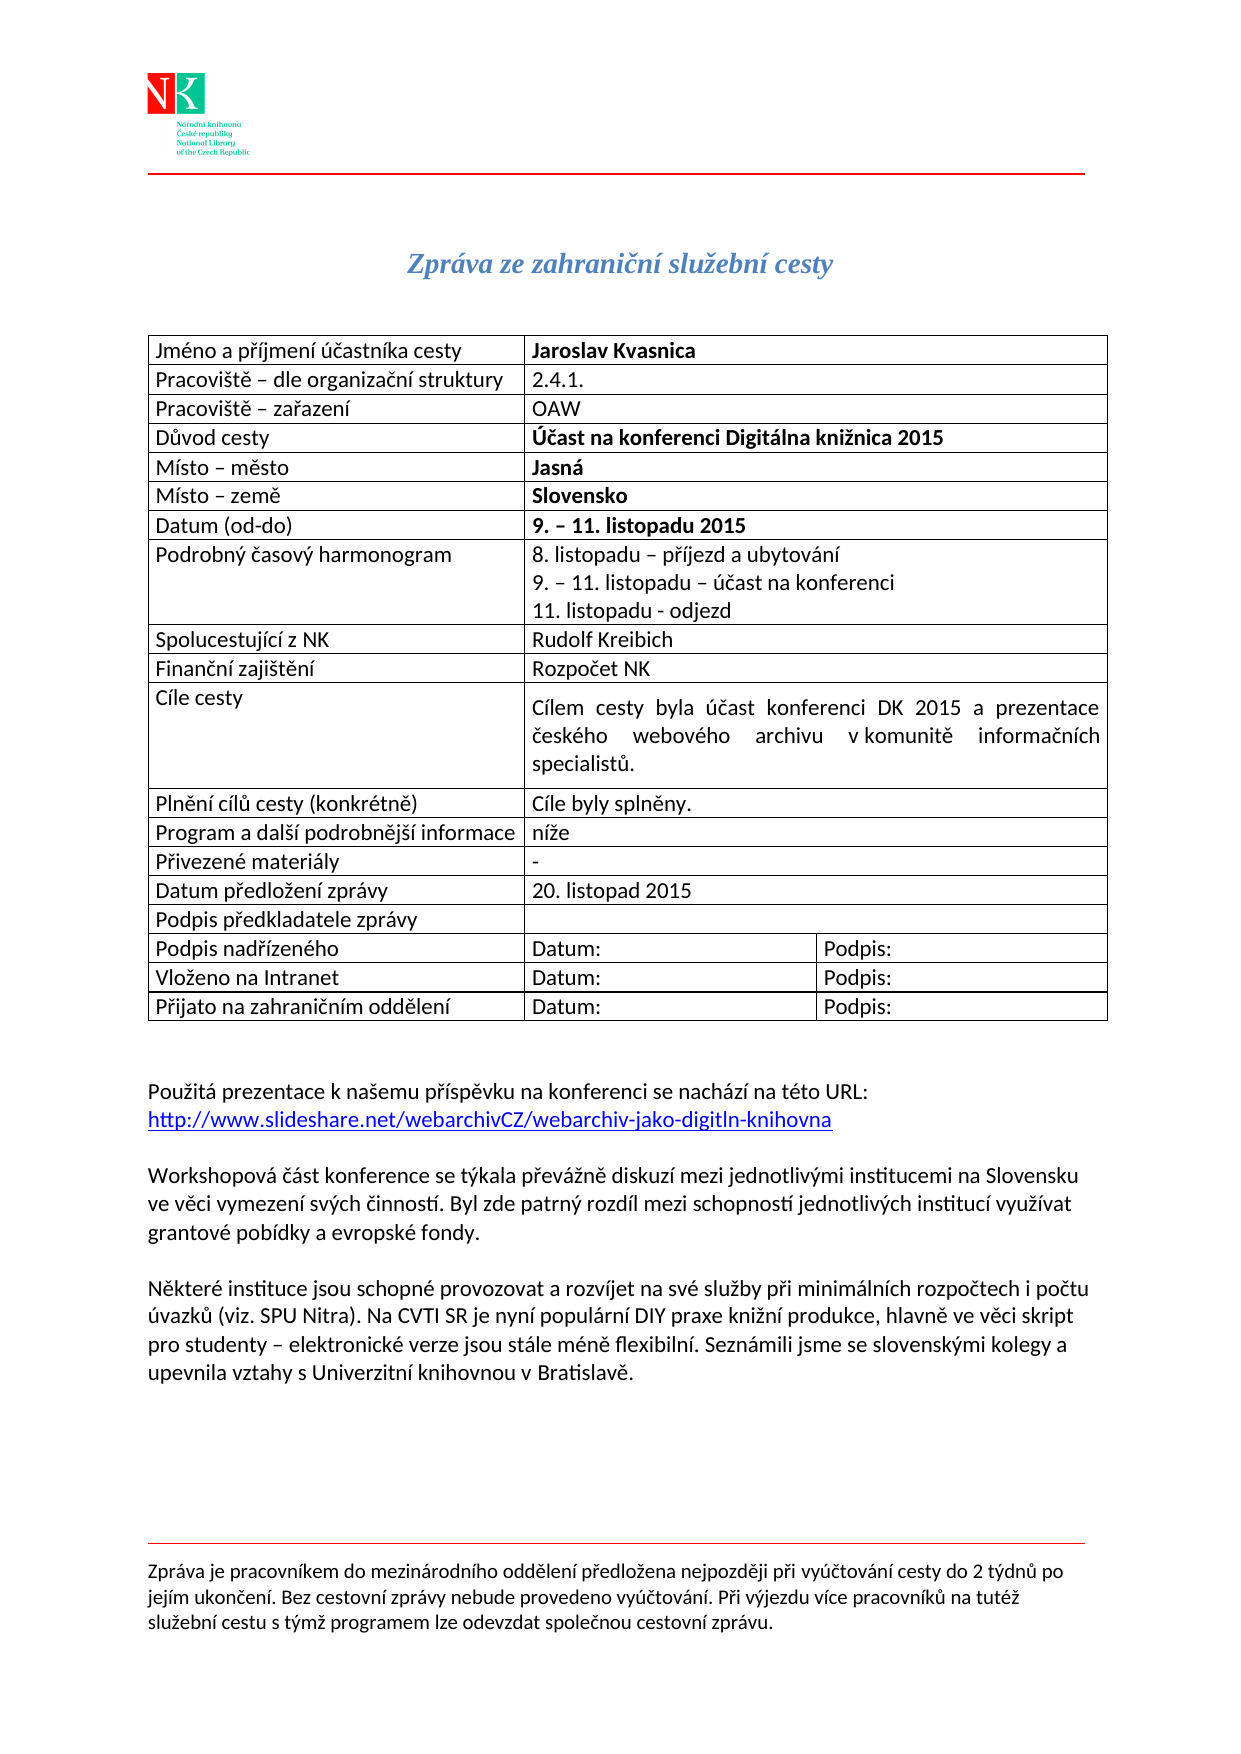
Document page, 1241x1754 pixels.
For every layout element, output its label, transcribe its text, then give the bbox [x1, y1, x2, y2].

table_cell Plnění cílů cesty (konkrétně) [149, 789, 524, 817]
table_cell [525, 905, 1107, 933]
table_cell Vloženo na Intranet [149, 963, 524, 991]
table_cell 2.4.1. [525, 365, 1107, 393]
table_header Jméno a příjmení účastníka cesty [149, 336, 524, 364]
table_cell Pracoviště – zařazení [149, 395, 524, 422]
table_cell Podrobný časový harmonogram [149, 540, 524, 624]
table_header Jaroslav Kvasnica [525, 336, 1107, 364]
table_cell Datum: [525, 993, 816, 1020]
text Některé instituce jsou schopné provozovat a rozvíjet na své služby při minimálních rozpočtech i počtu úvazků (viz. SPU Nitra). Na CVTI SR je nyní populární DIY praxe knižní produkce, hlavně ve věci skript pro studenty – elektronické verze jsou stále méně flexibilní. Seznámili jsme se slovenskými kolegy a upevnila vztahy s Univerzitní knihovnou v Bratislavě. [148, 1274, 1093, 1386]
table_cell Důvod cesty [149, 424, 524, 452]
table_cell Spolucestující z NK [149, 625, 524, 653]
table_cell Přijato na zahraničním oddělení [149, 993, 524, 1020]
table_cell Podpis předkladatele zprávy [149, 905, 524, 933]
table_cell Cíle cesty [149, 683, 524, 788]
table_cell Účast na konferenci Digitálna knižnica 2015 [525, 424, 1107, 452]
table_cell Datum: [525, 934, 816, 962]
title Zpráva ze zahraniční služební cesty [148, 246, 1093, 279]
table_cell níže [525, 818, 1107, 846]
table_cell 9. – 11. listopadu 2015 [525, 511, 1107, 539]
table_cell Datum: [525, 963, 816, 991]
table_cell Datum předložení zprávy [149, 876, 524, 904]
picture [147, 73, 250, 156]
table_cell 20. listopad 2015 [525, 876, 1107, 904]
text Workshopová část konference se týkala převážně diskuzí mezi jednotlivými institucemi na Slovensku ve věci vymezení svých činností. Byl zde patrný rozdíl mezi schopností jednotlivých institucí využívat grantové pobídky a evropské fondy. [148, 1162, 1093, 1246]
table_cell Cíle byly splněny. [525, 789, 1107, 817]
table_cell Cílem cesty byla účast konferenci DK 2015 a prezentace českého webového archivu v komunitě informačních specialistů. [525, 683, 1107, 788]
table_cell Přivezené materiály [149, 847, 524, 875]
table_cell Rudolf Kreibich [525, 625, 1107, 653]
table_cell Jasná [525, 453, 1107, 481]
table_cell Pracoviště – dle organizační struktury [149, 365, 524, 393]
table_cell Program a další podrobnější informace [149, 818, 524, 846]
table_cell Datum (od-do) [149, 511, 524, 539]
table_cell Podpis: [817, 934, 1107, 962]
table_cell Rozpočet NK [525, 654, 1107, 682]
table_cell Finanční zajištění [149, 654, 524, 682]
table_cell Místo – město [149, 453, 524, 481]
table_cell - [525, 847, 1107, 875]
table_cell Podpis: [817, 963, 1107, 991]
table_cell Podpis: [817, 993, 1107, 1020]
table_cell OAW [525, 395, 1107, 422]
text Použitá prezentace k našemu příspěvku na konferenci se nachází na této URL: http://www.slideshare.net/webarchivCZ/webarchiv-jako-digitln-knihovna [148, 1077, 1093, 1133]
table_cell Slovensko [525, 482, 1107, 510]
table_cell 8. listopadu – příjezd a ubytování 9. – 11. listopadu – účast na konferenci 11. listopadu - odjezd [525, 540, 1107, 624]
table_cell Podpis nadřízeného [149, 934, 524, 962]
table_cell Místo – země [149, 482, 524, 510]
